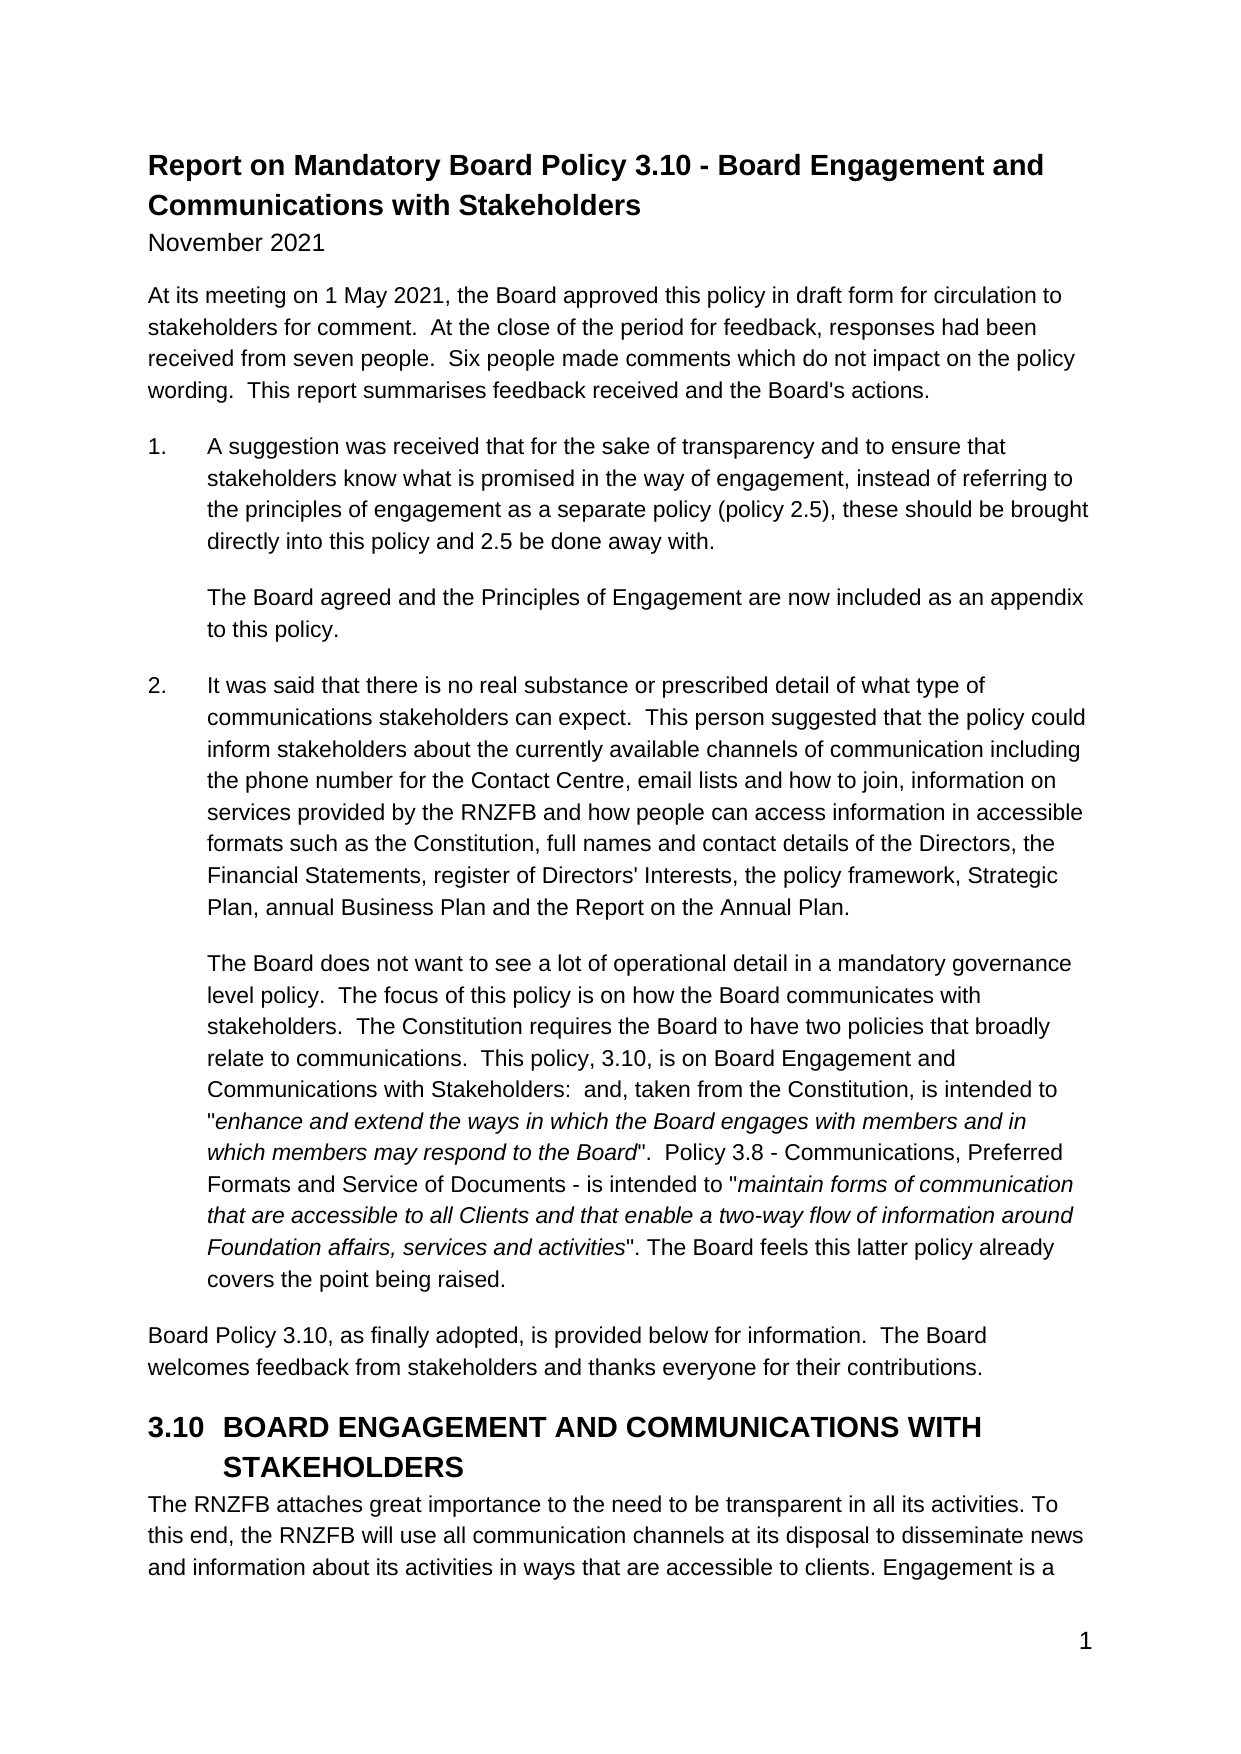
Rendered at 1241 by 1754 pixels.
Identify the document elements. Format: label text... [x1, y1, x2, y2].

text 2. It was said that there is no real substance or prescribed detail of what type of communications stakeholders can expect. This person suggested that the policy could inform stakeholders about the currently available channels of communication including the phone number for the Contact Centre, email lists and how to join, information on services provided by the RNZFB and how people can access information in accessible formats such as the Constitution, full names and contact details of the Directors, the Financial Statements, register of Directors' Interests, the policy framework, Strategic Plan, annual Business Plan and the Report on the Annual Plan. [148, 672, 1092, 920]
text At its meeting on 1 May 2021, the Board approved this policy in draft form for circulation to stakeholders for comment. At the close of the period for feedback, responses had been received from seven people. Six people made comments which do not impact on the policy wording. This report summarises feedback received and the Board's actions. [148, 282, 1092, 403]
text 1. A suggestion was received that for the sake of transparency and to ensure that stakeholders know what is promised in the way of engagement, instead of referring to the principles of engagement as a separate policy (policy 2.5), these should be brought directly into this policy and 2.5 be done away with. [148, 433, 1092, 554]
text The Board agreed and the Principles of Engagement are now included as an appendix to this policy. [207, 584, 1092, 642]
text November 2021 [148, 228, 1092, 257]
text Board Policy 3.10, as finally adopted, is provided below for information. The Board welcomes feedback from stakeholders and thanks everyone for their contributions. [148, 1322, 1092, 1380]
text The Board does not want to see a lot of operational detail in a mandatory governance level policy. The focus of this policy is on how the Board communicates with stakeholders. The Constitution requires the Board to have two policies that broadly relate to communications. This policy, 3.10, is on Board Engagement and Communications with Stakeholders: and, taken from the Constitution, is intended to "enhance and extend the ways in which the Board engages with members and in which members may respond to the Board". Policy 3.8 - Communications, Preferred Formats and Service of Documents - is intended to "maintain forms of communication that are accessible to all Clients and that enable a two-way flow of information around Foundation affairs, services and activities". The Board feels this latter policy already covers the point being raised. [207, 950, 1092, 1292]
title Report on Mandatory Board Policy 3.10 - Board Engagement and Communications with Stakeholders [148, 148, 1092, 221]
text 3.10 BOARD ENGAGEMENT AND COMMUNICATIONS WITH STAKEHOLDERS [148, 1410, 1092, 1484]
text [148, 1491, 1092, 1580]
